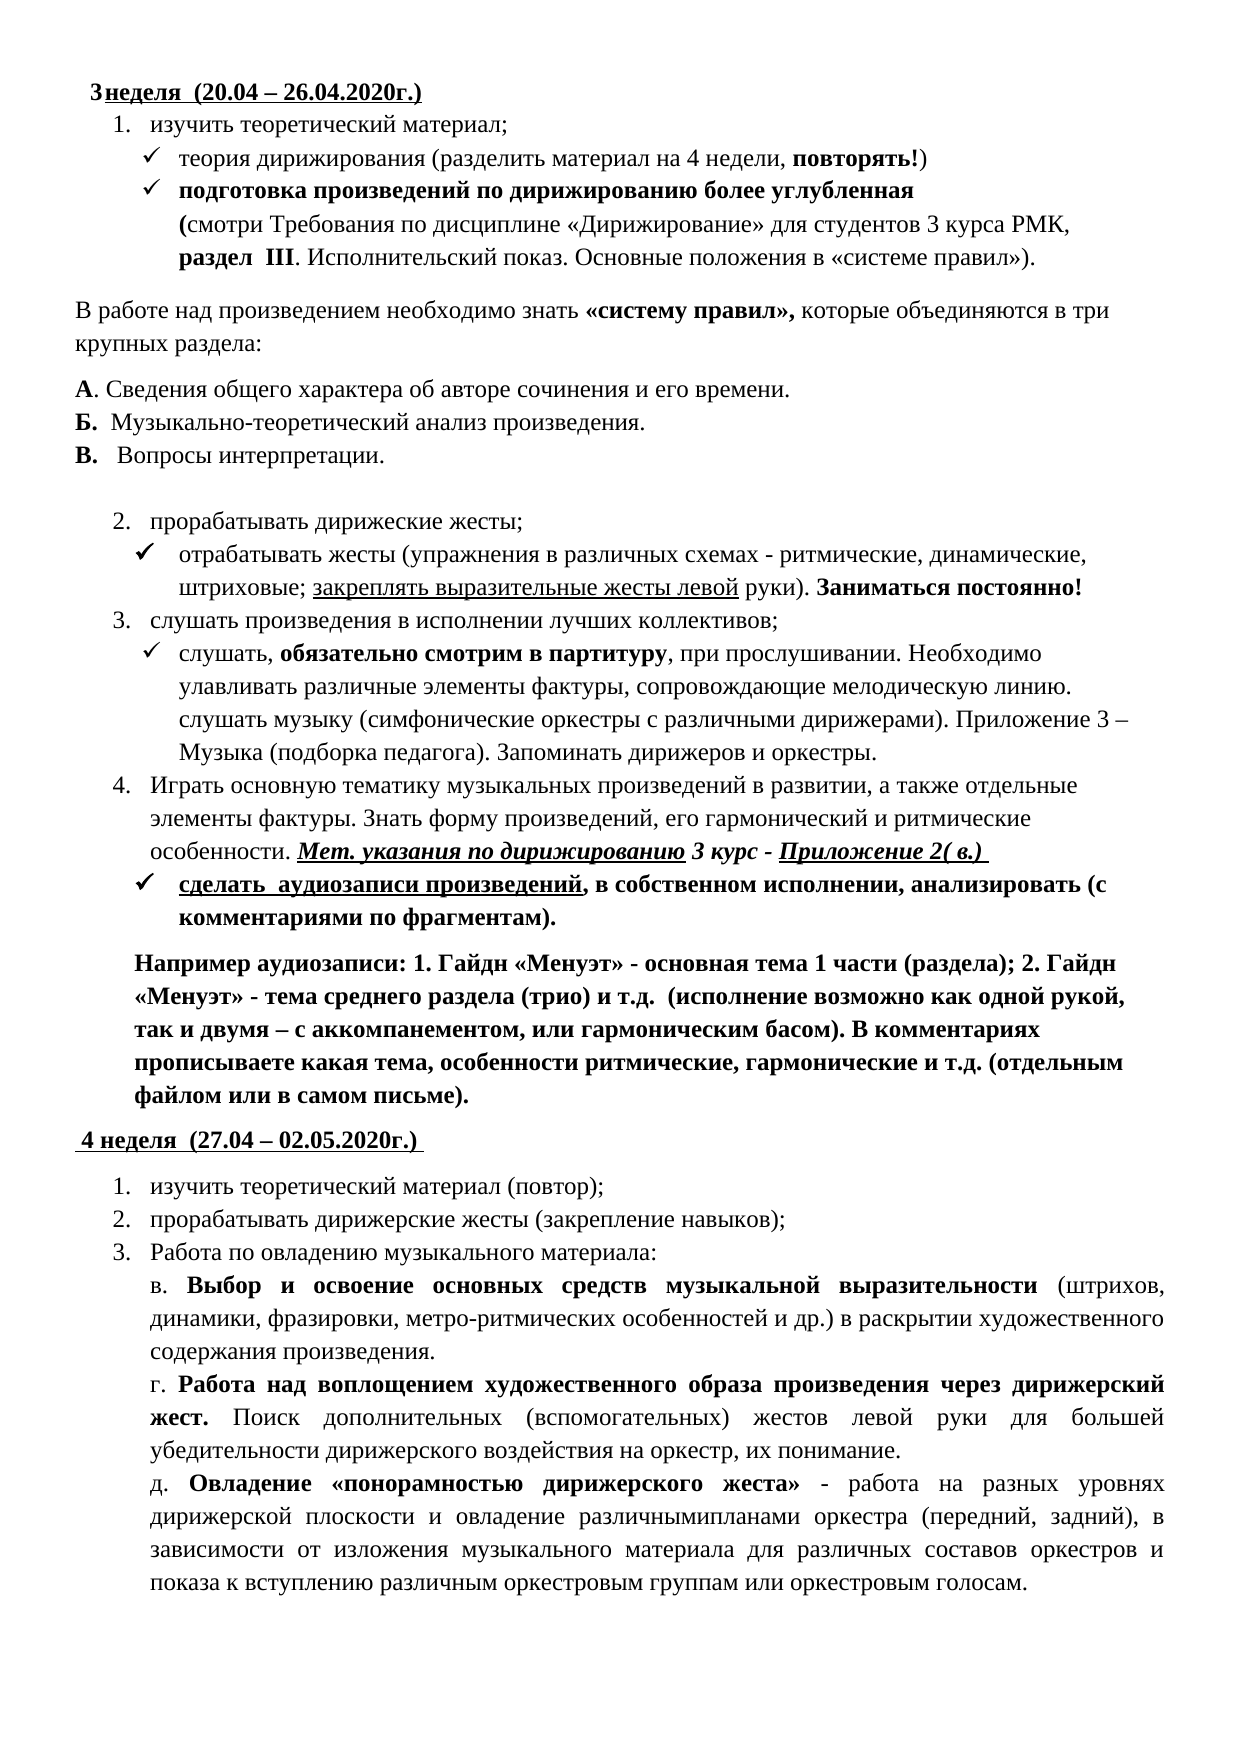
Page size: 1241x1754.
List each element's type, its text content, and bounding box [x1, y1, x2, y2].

list изучить теоретический материал; [112, 109, 1165, 138]
list (смотри Требования по дисциплине «Дирижирование» для студентов 3 курса РМК, [178, 209, 1165, 237]
list подготовка произведений по дирижированию более углубленная [141, 176, 1165, 204]
list прорабатывать дирижерские жесты (закрепление навыков); [112, 1204, 1165, 1233]
list слушать произведения в исполнении лучших коллективов; [112, 605, 1165, 634]
text В. Вопросы интерпретации. [75, 440, 1165, 469]
list неделя (20.04 – 26.04.2020г.) [90, 77, 1165, 105]
list слушать музыку (симфонические оркестры с различными дирижерами). Приложение 3 – Музыка (подборка педагога). Запоминать дирижеров и оркестры. [178, 704, 1165, 766]
list сделать аудиозаписи произведений, в собственном исполнении, анализировать (с комментариями по фрагментам). [134, 869, 1165, 931]
list теория дирижирования (разделить материал на 4 недели, повторять!) [141, 143, 1165, 171]
list раздел III. Исполнительский показ. Основные положения в «системе правил»). [178, 242, 1165, 270]
list г. Работа над воплощением художественного образа произведения через дирижерский жест. Поиск дополнительных (вспомогательных) жестов левой руки для большей убедительности дирижерского воздействия на оркестр, их понимание. [150, 1369, 1165, 1464]
text А. Сведения общего характера об авторе сочинения и его времени. [75, 374, 1165, 403]
text 4 неделя (27.04 – 02.05.2020г.) [75, 1126, 1165, 1154]
text Например аудиозаписи: 1. Гайдн «Менуэт» - основная тема 1 части (раздела); 2. Гайдн «Менуэт» - тема среднего раздела (трио) и т.д. (исполнение возможно как одной рукой, так и двумя – с аккомпанементом, или гармоническим басом). В комментариях прописываете какая тема, особенности ритмические, гармонические и т.д. (отдельным файлом или в самом письме). [134, 948, 1165, 1109]
text Б. Музыкально-теоретический анализ произведения. [75, 407, 1165, 436]
list прорабатывать дирижеские жесты; [112, 506, 1165, 535]
list слушать, обязательно смотрим в партитуру, при прослушивании. Необходимо улавливать различные элементы фактуры, сопровождающие мелодическую линию. [141, 638, 1165, 700]
list отрабатывать жесты (упражнения в различных схемах - ритмические, динамические, штриховые; закреплять выразительные жесты левой руки). Заниматься постоянно! [134, 539, 1165, 601]
list Работа по овладению музыкального материала: [112, 1237, 1165, 1266]
list Играть основную тематику музыкальных произведений в развитии, а также отдельные элементы фактуры. Знать форму произведений, его гармонический и ритмические особенности. Мет. указания по дирижированию 3 курс - Приложение 2( в.) [112, 770, 1165, 865]
list в. Выбор и освоение основных средств музыкальной выразительности (штрихов, динамики, фразировки, метро-ритмических особенностей и др.) в раскрытии художественного содержания произведения. [150, 1270, 1165, 1365]
list изучить теоретический материал (повтор); [112, 1171, 1165, 1200]
list д. Овладение «понорамностью дирижерского жеста» - работа на разных уровнях дирижерской плоскости и овладение различнымипланами оркестра (передний, задний), в зависимости от изложения музыкального материала для различных составов оркестров и показа к вступлению различным оркестровым группам или оркестровым голосам. [150, 1468, 1165, 1596]
text В работе над произведением необходимо знать «систему правил», которые объединяются в три крупных раздела: [75, 296, 1165, 357]
